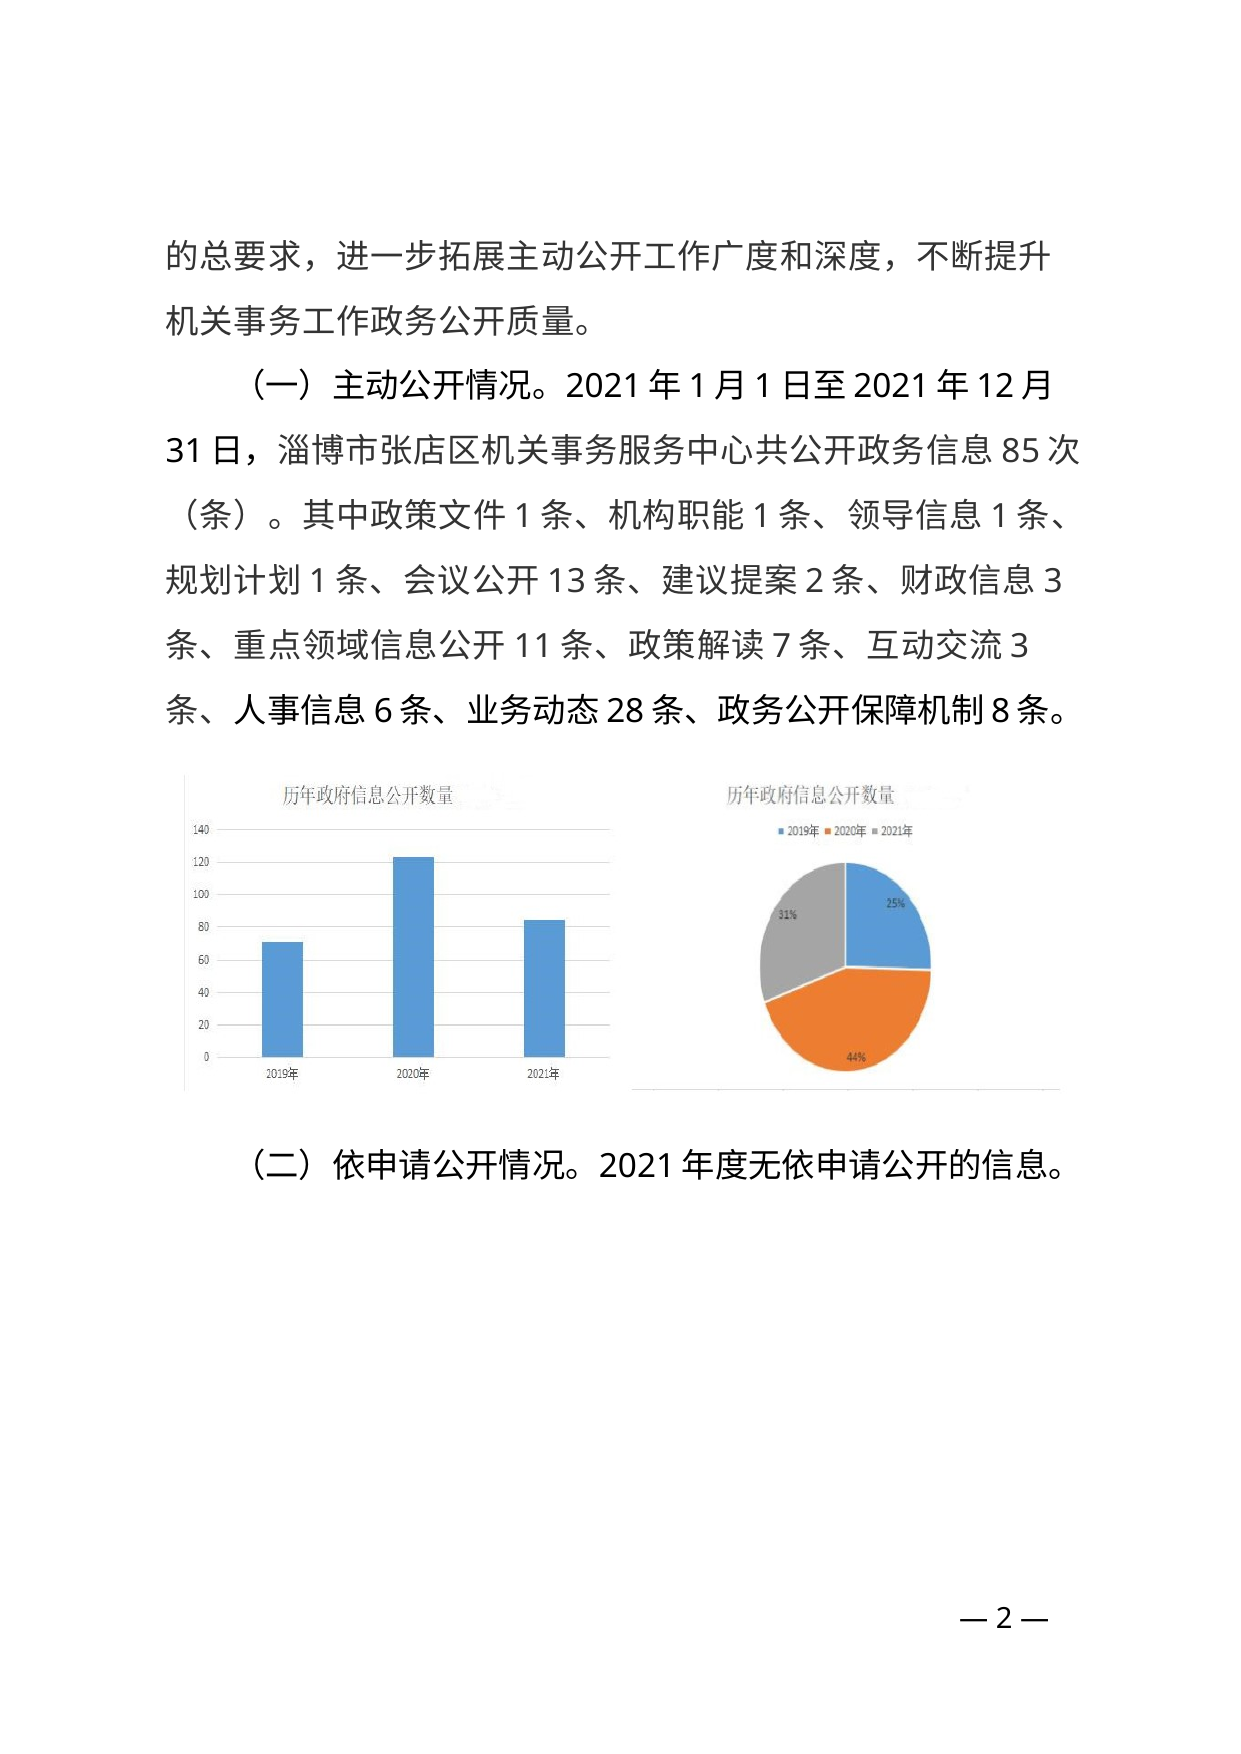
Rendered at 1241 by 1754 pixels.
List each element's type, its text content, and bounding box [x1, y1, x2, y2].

picture [174, 765, 1069, 1103]
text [165, 221, 1087, 351]
text （一）主动公开情况。2021年1月1日至2021年12月31日，淄博市张店区机关事务服务中心共公开政务信息85次（条）。其中政策文件1条、机构职能1条、领导信息1条、规划计划1条、会议公开13条、建议提案2条、财政信息3条、重点领域信息公开11条、政策解读7条、互动交流3条、人事信息6条、业务动态28条、政务公开保障机制8条。 [165, 351, 1087, 741]
